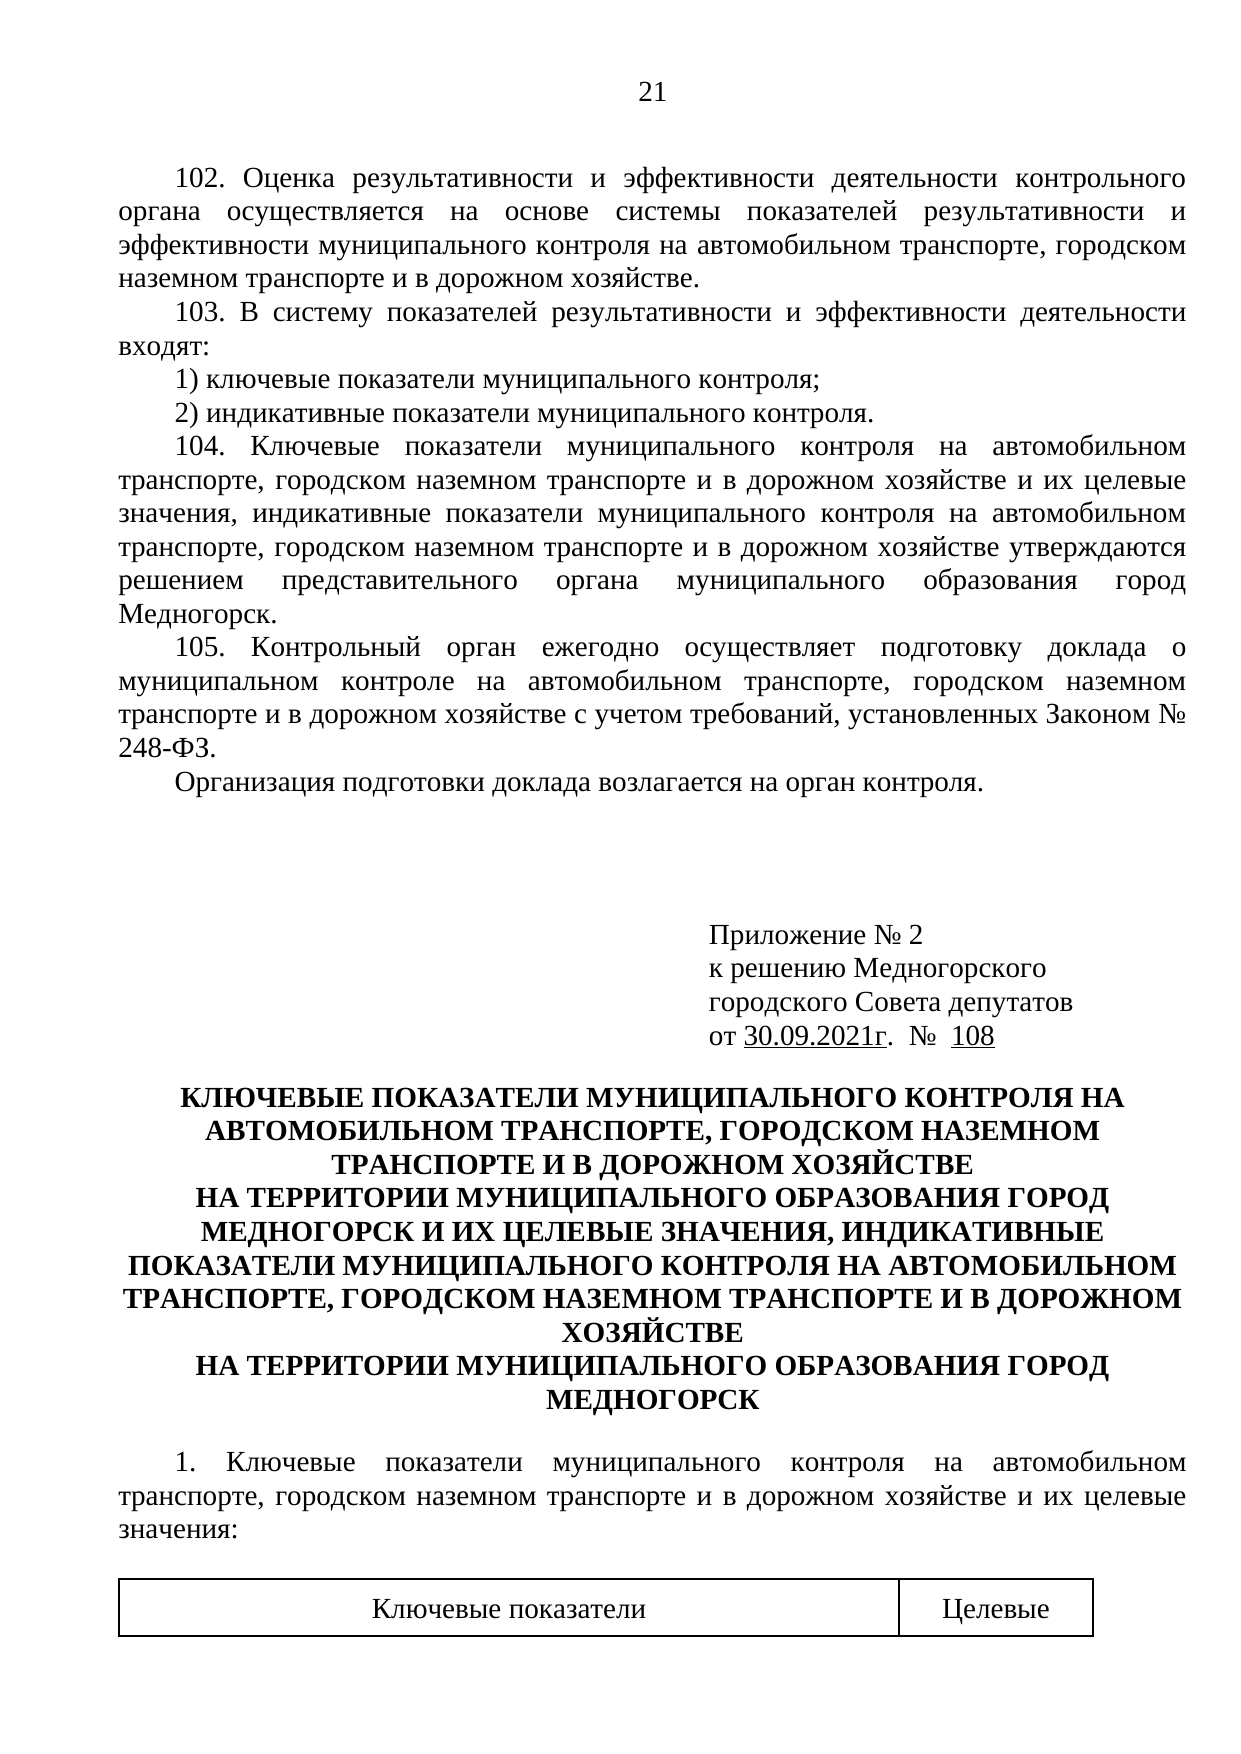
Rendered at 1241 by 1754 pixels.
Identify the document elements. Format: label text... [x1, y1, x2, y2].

text 1) ключевые показатели муниципального контроля; [118, 361, 1187, 395]
text Организация подготовки доклада возлагается на орган контроля. [118, 764, 1187, 797]
text 105. Контрольный орган ежегодно осуществляет подготовку доклада о муниципальном контроле на автомобильном транспорте, городском наземном транспорте и в дорожном хозяйстве с учетом требований, установленных Законом № 248-ФЗ. [118, 629, 1187, 764]
text 2) индикативные показатели муниципального контроля. [118, 395, 1187, 428]
text НА ТЕРРИТОРИИ МУНИЦИПАЛЬНОГО ОБРАЗОВАНИЯ ГОРОД МЕДНОГОРСК И ИХ ЦЕЛЕВЫЕ ЗНАЧЕНИЯ, ИНДИКАТИВНЫЕ ПОКАЗАТЕЛИ МУНИЦИПАЛЬНОГО КОНТРОЛЯ НА АВТОМОБИЛЬНОМ ТРАНСПОРТЕ, ГОРОДСКОМ НАЗЕМНОМ ТРАНСПОРТЕ И В ДОРОЖНОМ ХОЗЯЙСТВЕ [118, 1181, 1187, 1348]
text городского Совета депутатов [709, 984, 1187, 1018]
text 102. Оценка результативности и эффективности деятельности контрольного органа осуществляется на основе системы показателей результативности и эффективности муниципального контроля на автомобильном транспорте, городском наземном транспорте и в дорожном хозяйстве. [118, 160, 1187, 294]
text КЛЮЧЕВЫЕ ПОКАЗАТЕЛИ МУНИЦИПАЛЬНОГО КОНТРОЛЯ НА АВТОМОБИЛЬНОМ ТРАНСПОРТЕ, ГОРОДСКОМ НАЗЕМНОМ ТРАНСПОРТЕ И В ДОРОЖНОМ ХОЗЯЙСТВЕ [118, 1080, 1187, 1181]
text 104. Ключевые показатели муниципального контроля на автомобильном транспорте, городском наземном транспорте и в дорожном хозяйстве и их целевые значения, индикативные показатели муниципального контроля на автомобильном транспорте, городском наземном транспорте и в дорожном хозяйстве утверждаются решением представительного органа муниципального образования город Медногорск. [118, 428, 1187, 629]
table_header Ключевые показатели [120, 1580, 898, 1635]
text НА ТЕРРИТОРИИ МУНИЦИПАЛЬНОГО ОБРАЗОВАНИЯ ГОРОД МЕДНОГОРСК [118, 1348, 1187, 1415]
text 1. Ключевые показатели муниципального контроля на автомобильном транспорте, городском наземном транспорте и в дорожном хозяйстве и их целевые значения: [118, 1444, 1187, 1545]
text от 30.09.2021г. № 108 [709, 1018, 1187, 1051]
text к решению Медногорского [709, 951, 1187, 984]
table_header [900, 1580, 1092, 1635]
text 103. В систему показателей результативности и эффективности деятельности входят: [118, 294, 1187, 361]
text Приложение № 2 [709, 917, 1187, 951]
